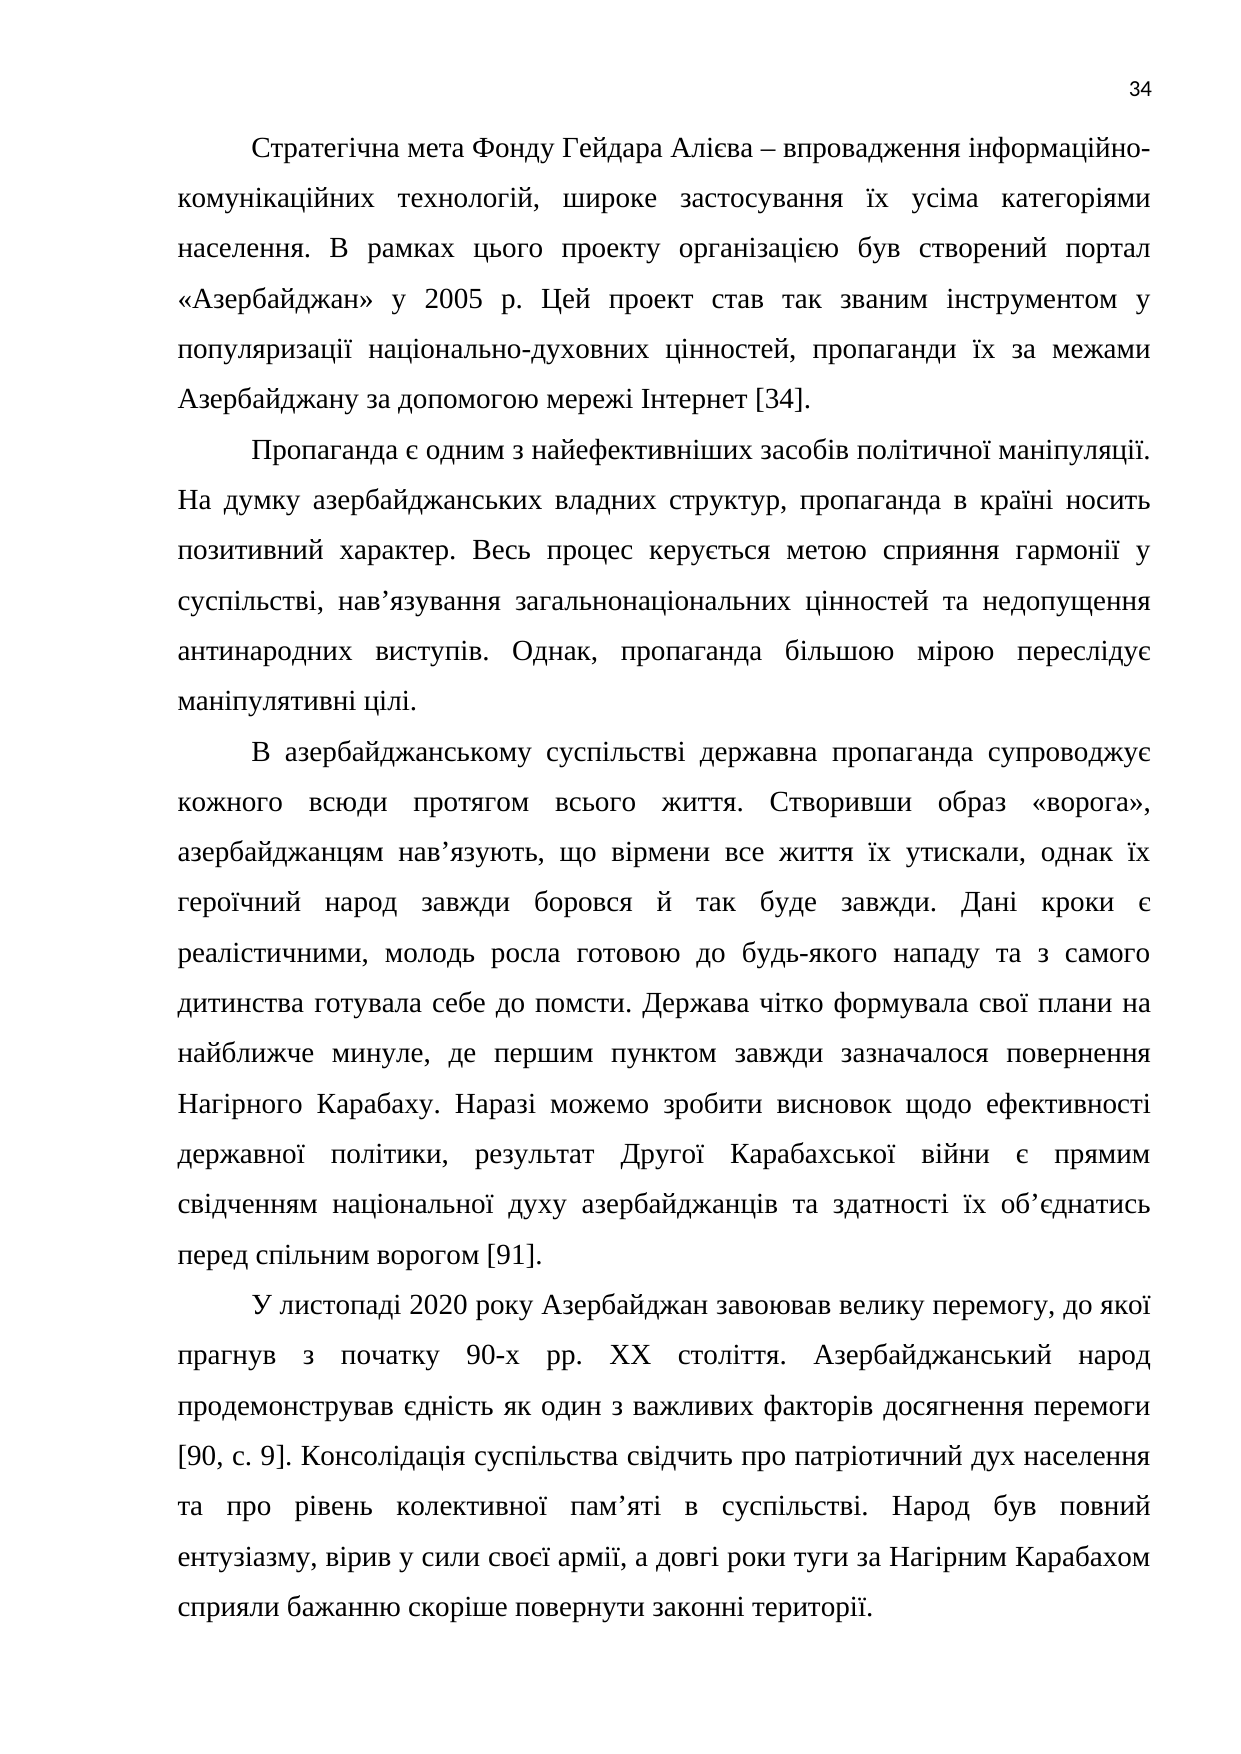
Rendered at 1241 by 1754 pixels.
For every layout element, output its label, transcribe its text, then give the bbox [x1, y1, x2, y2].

text Пропаганда є одним з найефективніших засобів політичної маніпуляції. На думку азербайджанських владних структур, пропаганда в країні носить позитивний характер. Весь процес керується метою сприяння гармонії у суспільстві, нав’язування загальнонаціональних цінностей та недопущення антинародних виступів. Однак, пропаганда більшою мірою переслідує маніпулятивні цілі. [177, 432, 1152, 717]
text У листопаді 2020 року Азербайджан завоював велику перемогу, до якої прагнув з початку 90-х рр. ХХ століття. Азербайджанський народ продемонстрував єдність як один з важливих факторів досягнення перемоги [90, с. 9]. Консолідація суспільства свідчить про патріотичний дух населення та про рівень колективної пам’яті в суспільстві. Народ був повний ентузіазму, вірив у сили своєї армії, а довгі роки туги за Нагірним Карабахом сприяли бажанню скоріше повернути законні території. [177, 1287, 1152, 1622]
text В азербайджанському суспільстві державна пропаганда супроводжує кожного всюди протягом всього життя. Створивши образ «ворога», азербайджанцям нав’язують, що вірмени все життя їх утискали, однак їх героїчний народ завжди боровся й так буде завжди. Дані кроки є реалістичними, молодь росла готовою до будь-якого нападу та з самого дитинства готувала себе до помсти. Держава чітко формувала свої плани на найближче минуле, де першим пунктом завжди зазначалося повернення Нагірного Карабаху. Наразі можемо зробити висновок щодо ефективності державної політики, результат Другої Карабахської війни є прямим свідченням національної духу азербайджанців та здатності їх об’єднатись перед спільним ворогом [91]. [177, 734, 1152, 1270]
text Стратегічна мета Фонду Гейдара Алієва – впровадження інформаційно-комунікаційних технологій, широке застосування їх усіма категоріями населення. В рамках цього проекту організацією був створений портал «Азербайджан» у 2005 р. Цей проект став так званим інструментом у популяризації національно-духовних цінностей, пропаганди їх за межами Азербайджану за допомогою мережі Інтернет [34]. [177, 130, 1152, 415]
